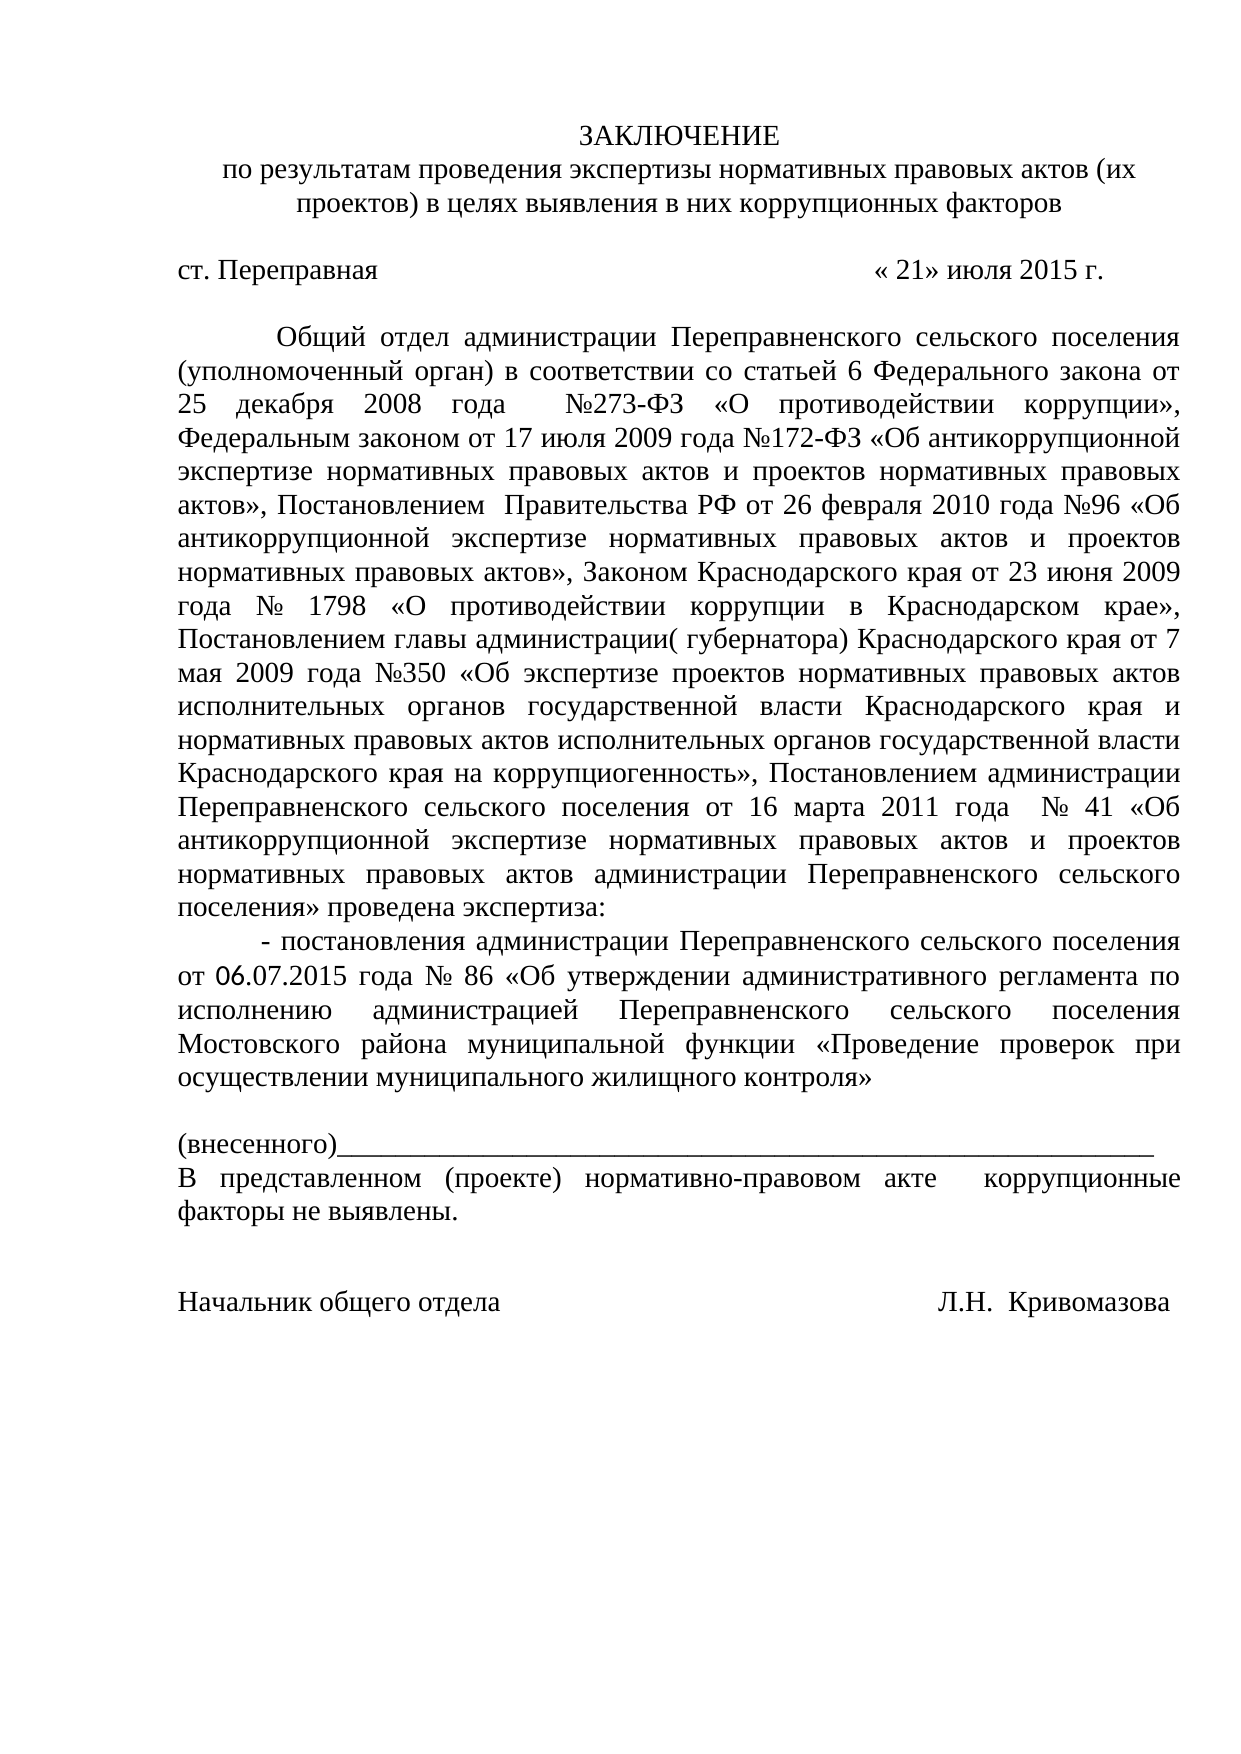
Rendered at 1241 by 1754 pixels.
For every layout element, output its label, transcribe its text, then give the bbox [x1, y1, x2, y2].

text (внесенного)________________________________________________________ [177, 1126, 1181, 1160]
text Начальник общего отдела Л.Н. Кривомазова [177, 1284, 1181, 1317]
text ЗАКЛЮЧЕНИЕ [177, 118, 1181, 152]
text - постановления администрации Переправненского сельского поселения от 06.07.2015 года № 86 «Об утверждении административного регламента по исполнению администрацией Переправненского сельского поселения Мостовского района муниципальной функции «Проведение проверок при осуществлении муниципального жилищного контроля» [177, 923, 1181, 1093]
text В представленном (проекте) нормативно-правовом акте коррупционные факторы не выявлены. [177, 1160, 1181, 1227]
text ст. Переправная « 21» июля 2015 г. [177, 252, 1181, 286]
text по результатам проведения экспертизы нормативных правовых актов (их проектов) в целях выявления в них коррупционных факторов [177, 152, 1181, 219]
text Общий отдел администрации Переправненского сельского поселения (уполномоченный орган) в соответствии со статьей 6 Федерального закона от 25 декабря 2008 года №273-ФЗ «О противодействии коррупции», Федеральным законом от 17 июля 2009 года №172-ФЗ «Об антикоррупционной экспертизе нормативных правовых актов и проектов нормативных правовых актов», Постановлением Правительства РФ от 26 февраля 2010 года №96 «Об антикоррупционной экспертизе нормативных правовых актов и проектов нормативных правовых актов», Законом Краснодарского края от 23 июня 2009 года № 1798 «О противодействии коррупции в Краснодарском крае», Постановлением главы администрации( губернатора) Краснодарского края от 7 мая 2009 года №350 «Об экспертизе проектов нормативных правовых актов исполнительных органов государственной власти Краснодарского края и нормативных правовых актов исполнительных органов государственной власти Краснодарского края на коррупциогенность», Постановлением администрации Переправненского сельского поселения от 16 марта 2011 года № 41 «Об антикоррупционной экспертизе нормативных правовых актов и проектов нормативных правовых актов администрации Переправненского сельского поселения» проведена экспертиза: [177, 319, 1181, 923]
